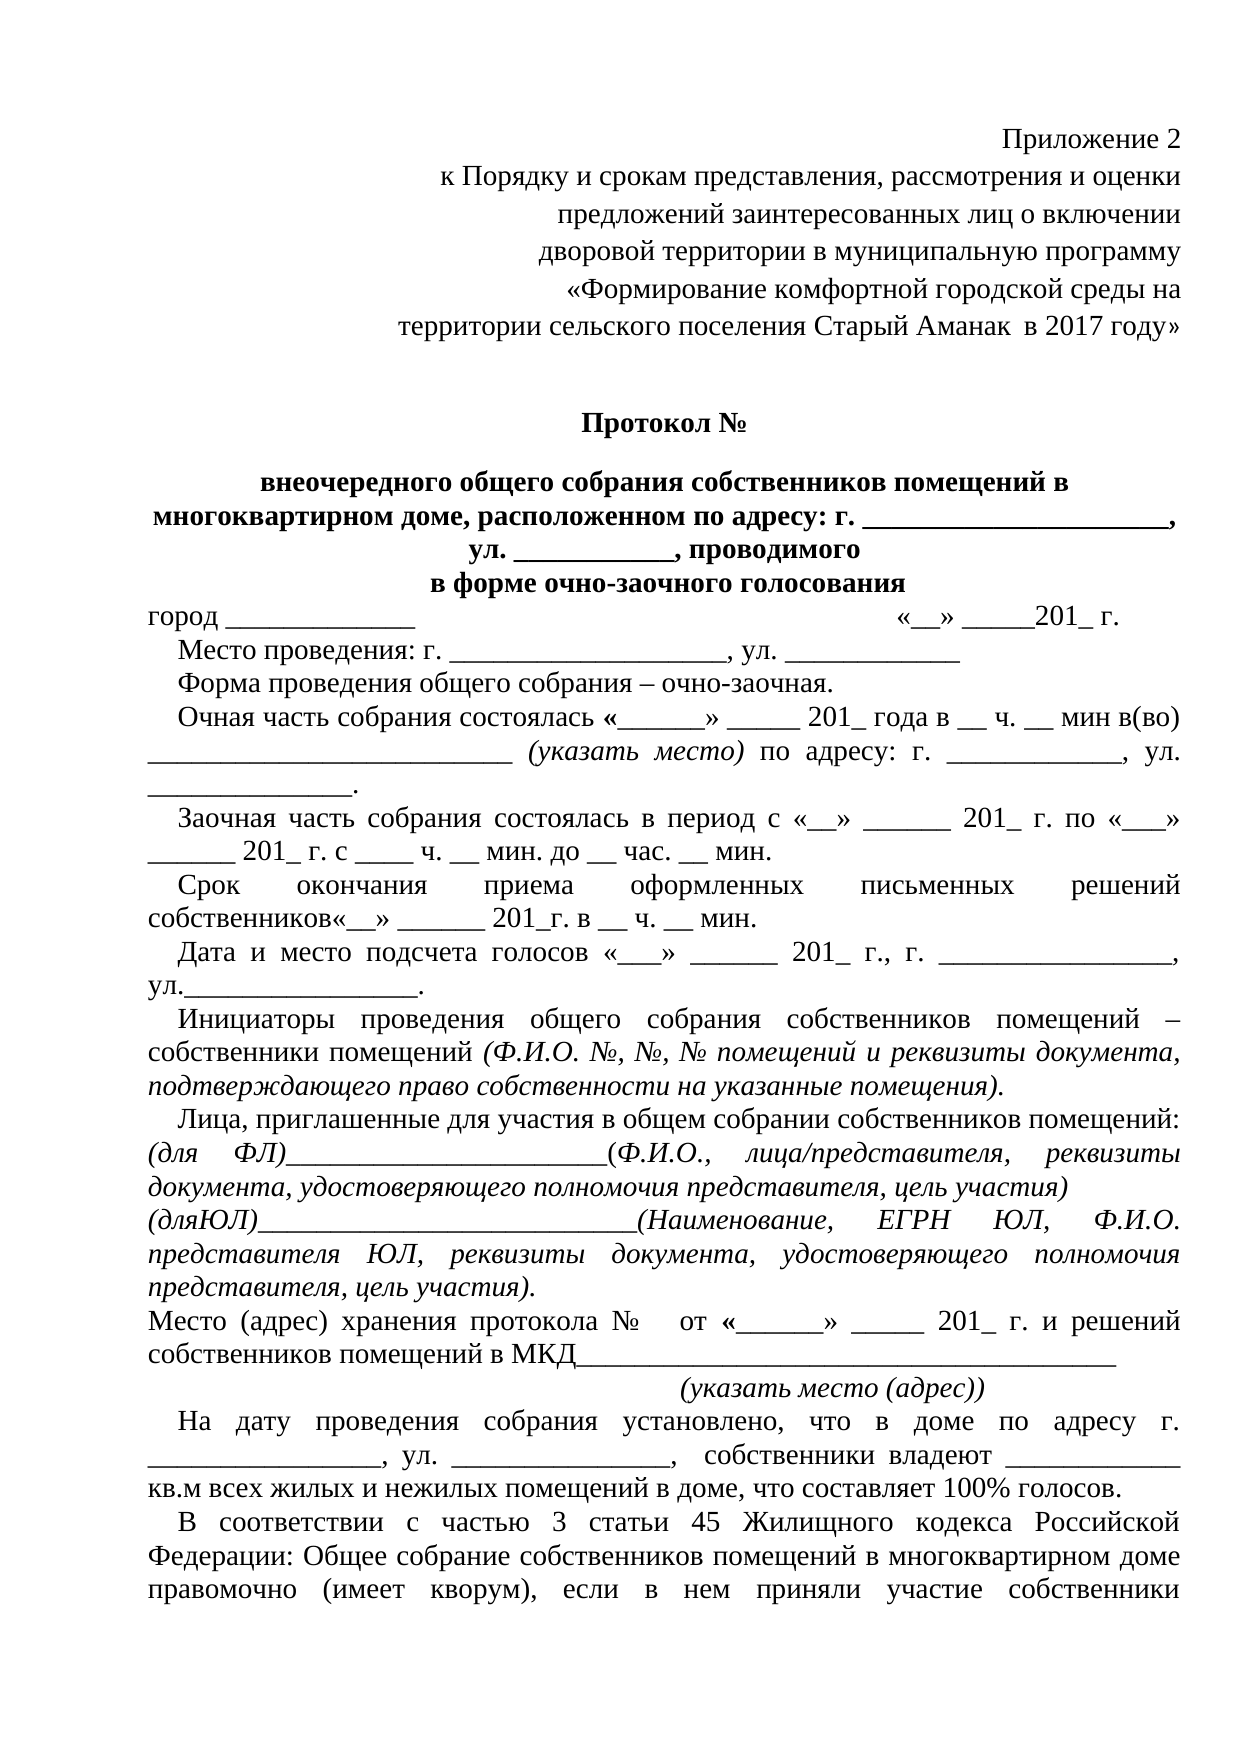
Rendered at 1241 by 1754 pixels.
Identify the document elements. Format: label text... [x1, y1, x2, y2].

text к Порядку и срокам представления, рассмотрения и оценки [148, 156, 1181, 193]
text Место проведения: г. ___________________, ул. ____________ [148, 632, 1181, 666]
text город _____________ «__» _____201_ г. [148, 598, 1181, 632]
text территории сельского поселения Старый Аманак в 2017 году» [148, 306, 1181, 343]
text (указать место (адрес)) [148, 1370, 1181, 1403]
text Дата и место подсчета голосов «___» ______ 201_ г., г. ________________, ул.________________. [148, 934, 1181, 1001]
text Инициаторы проведения общего собрания собственников помещений – собственники помещений (Ф.И.О. №, №, № помещений и реквизиты документа, подтверждающего право собственности на указанные помещения). [148, 1001, 1181, 1102]
text предложений заинтересованных лиц о включении [148, 193, 1181, 231]
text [148, 1504, 1181, 1605]
text Место (адрес) хранения протокола № от «______» _____ 201_ г. и решений собственников помещений в МКД_____________________________________ [148, 1303, 1181, 1370]
text «Формирование комфортной городской среды на [148, 268, 1181, 306]
text Форма проведения общего собрания – очно-заочная. [148, 666, 1181, 699]
text Протокол № [148, 405, 1181, 438]
text Срок окончания приема оформленных письменных решений собственников«__» ______ 201_г. в __ ч. __ мин. [148, 867, 1181, 934]
text Лица, приглашенные для участия в общем собрании собственников помещений: [148, 1102, 1181, 1135]
text Приложение 2 [148, 118, 1181, 156]
text (дляЮЛ)__________________________(Наименование, ЕГРН ЮЛ, Ф.И.О. представителя ЮЛ, реквизиты документа, удостоверяющего полномочия представителя, цель участия). [148, 1202, 1181, 1303]
text внеочередного общего собрания собственников помещений в многоквартирном доме, расположенном по адресу: г. _____________________, ул. ___________, проводимого [148, 464, 1181, 565]
text Очная часть собрания состоялась «______» _____ 201_ года в __ ч. __ мин в(во) _________________________ (указать место) по адресу: г. ____________, ул. ______________. [148, 699, 1181, 800]
text (для ФЛ)______________________(Ф.И.О., лица/представителя, реквизиты документа, удостоверяющего полномочия представителя, цель участия) [148, 1135, 1181, 1202]
text в форме очно-заочного голосования [148, 565, 1181, 598]
text На дату проведения собрания установлено, что в доме по адресу г. ________________, ул. _______________, собственники владеют ____________ кв.м всех жилых и нежилых помещений в доме, что составляет 100% голосов. [148, 1403, 1181, 1504]
text дворовой территории в муниципальную программу [148, 231, 1181, 268]
text Заочная часть собрания состоялась в период с «__» ______ 201_ г. по «___» ______ 201_ г. с ____ ч. __ мин. до __ час. __ мин. [148, 800, 1181, 867]
